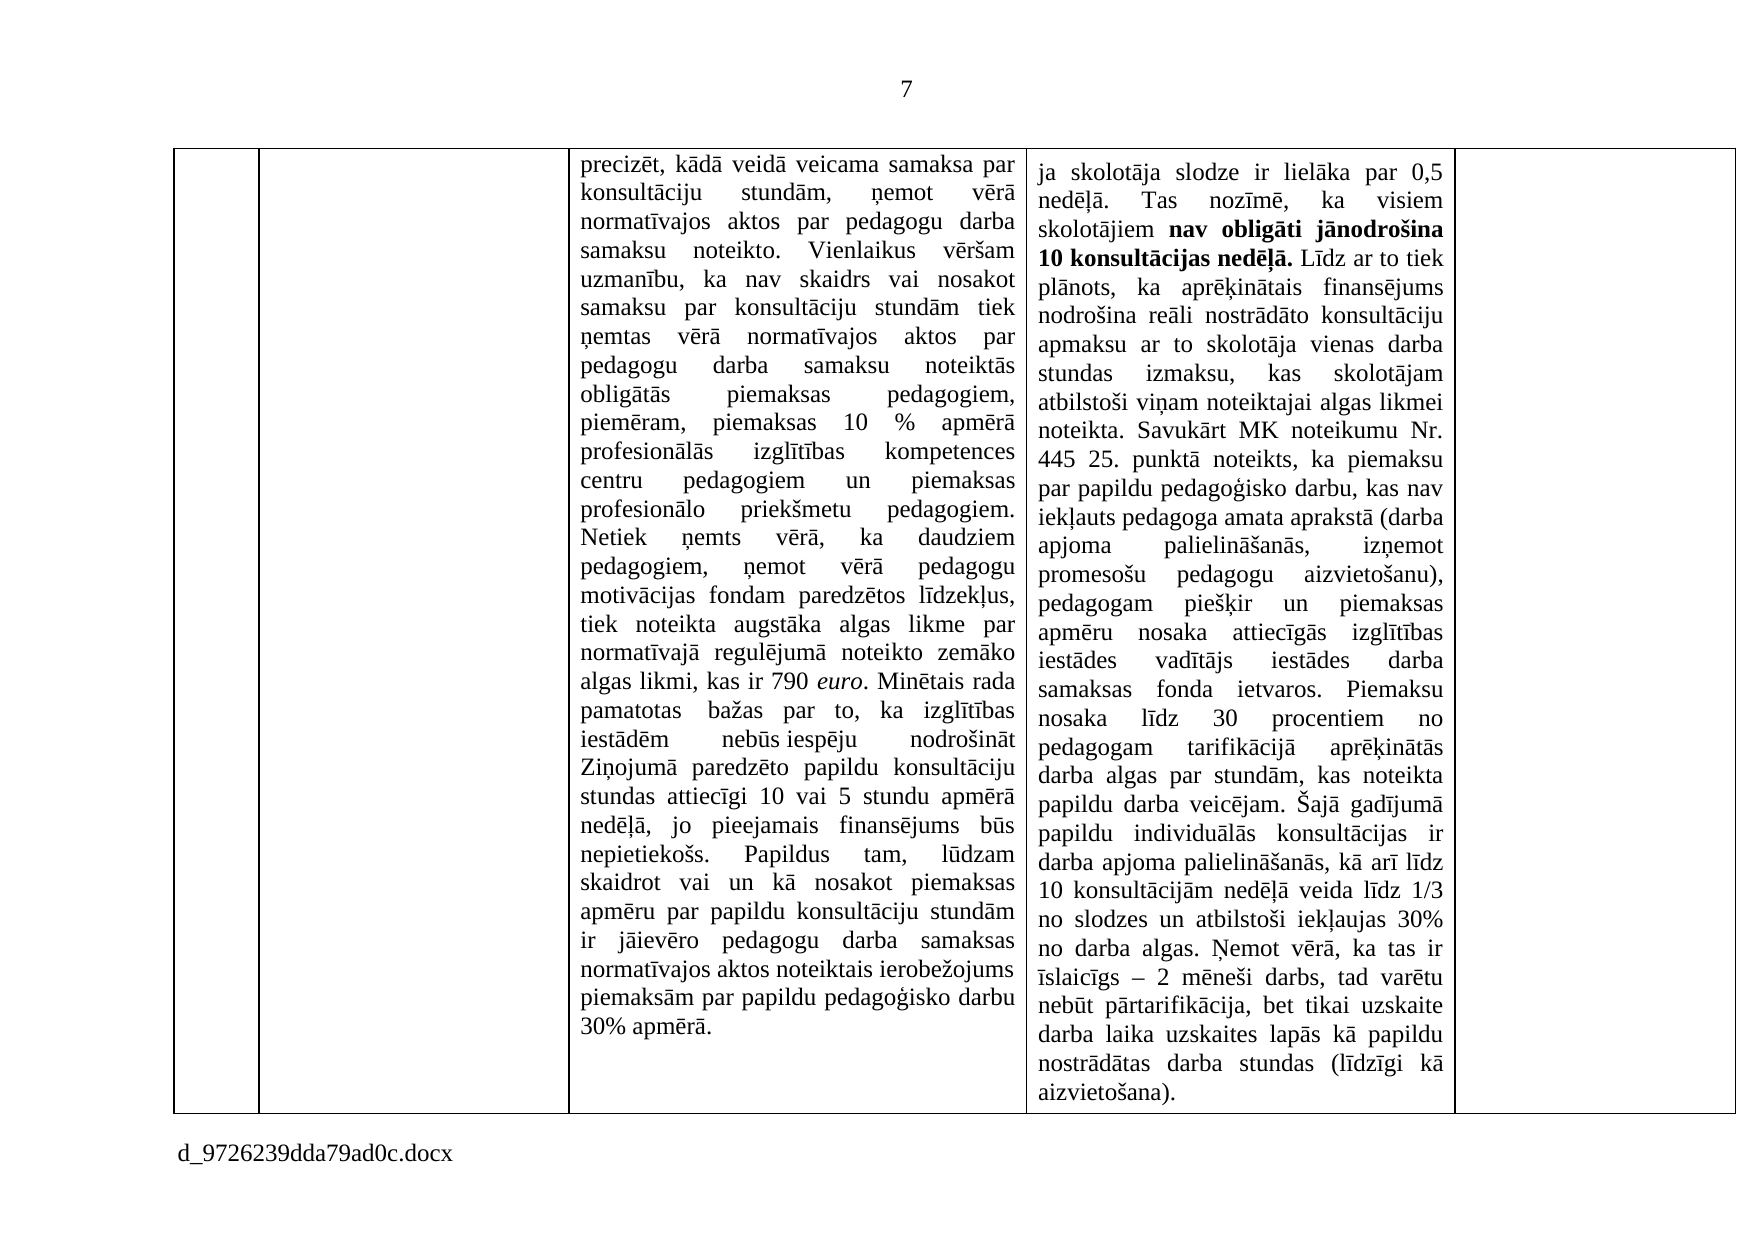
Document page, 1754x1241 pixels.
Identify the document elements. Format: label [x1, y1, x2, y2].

table_cell [1027, 149, 1454, 1113]
table_cell [1456, 149, 1735, 1113]
table_cell [260, 149, 568, 1113]
table_cell [570, 149, 1026, 1113]
table_cell [175, 149, 258, 1113]
